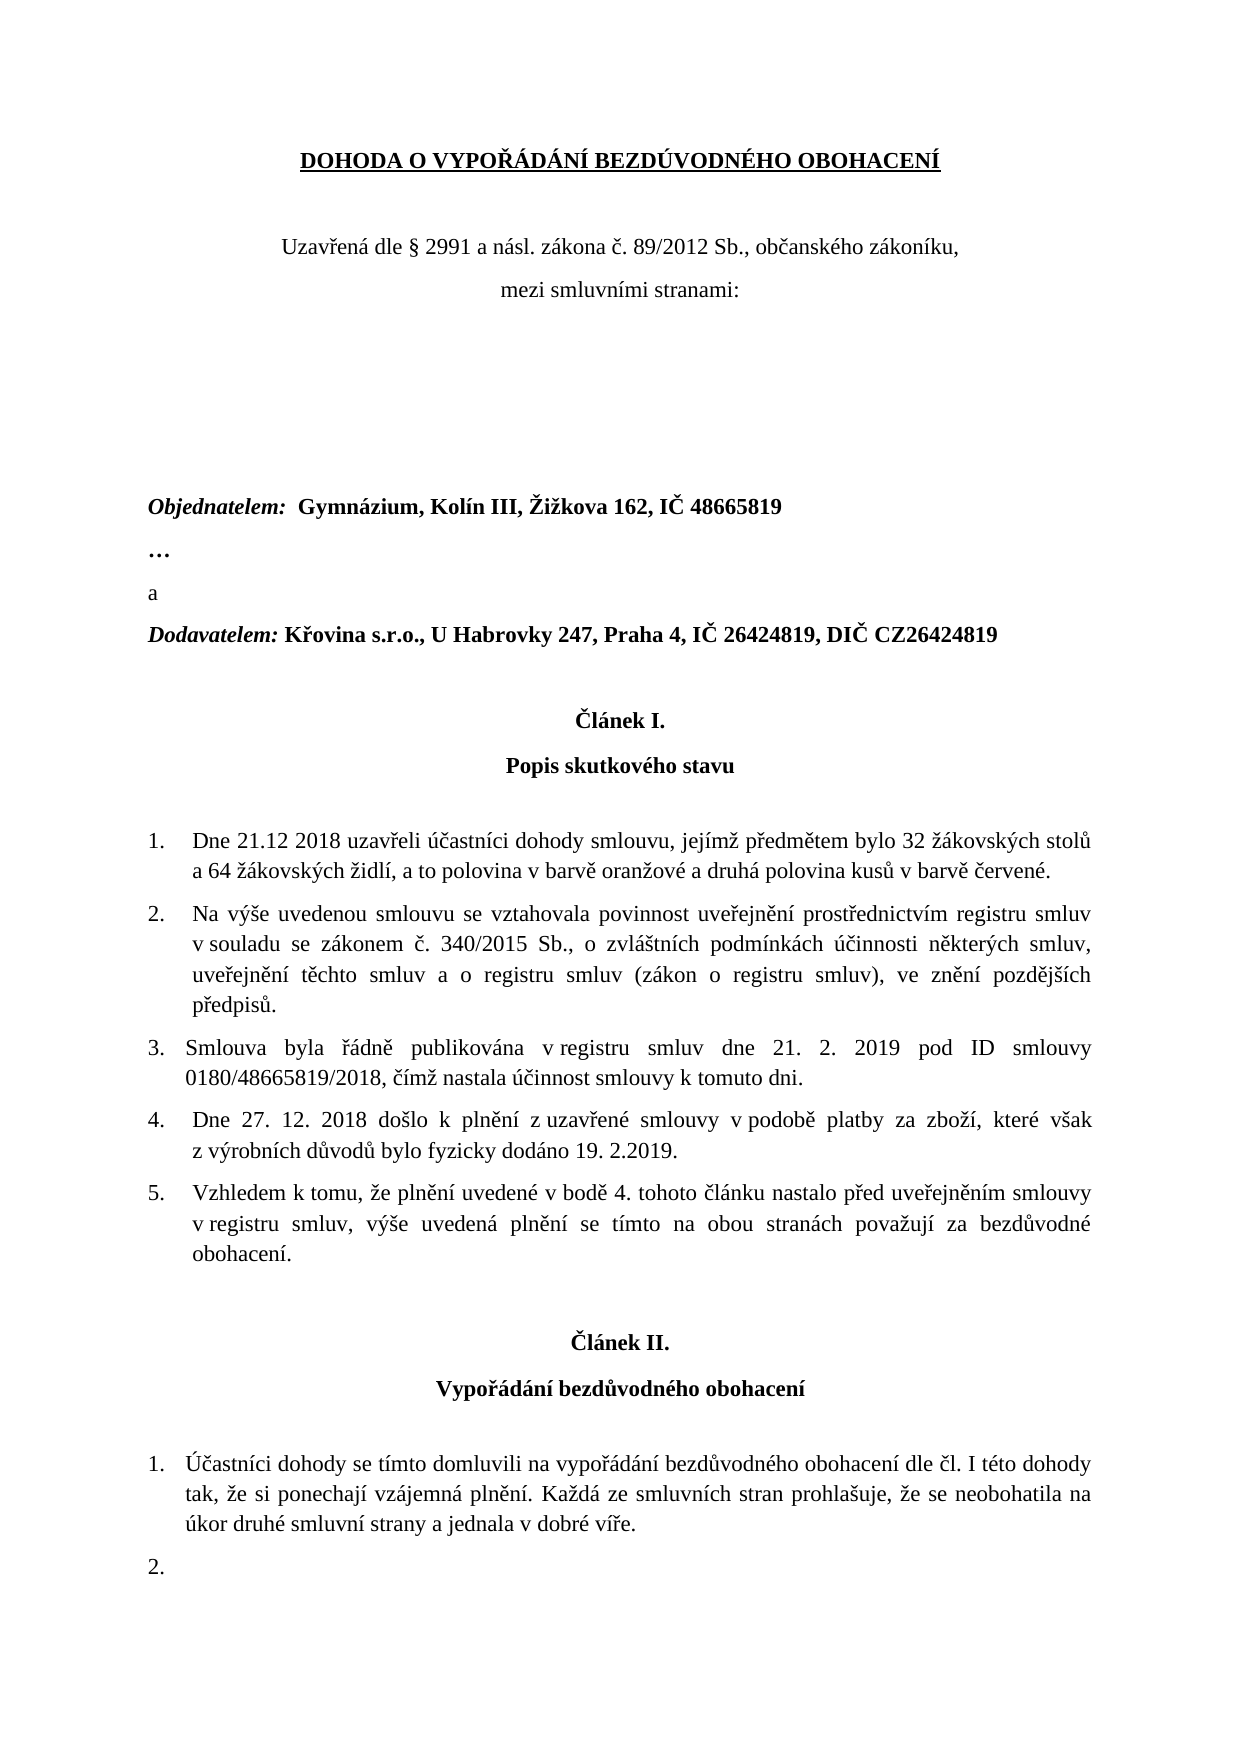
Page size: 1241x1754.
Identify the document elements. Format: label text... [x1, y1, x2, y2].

text Vypořádání bezdůvodného obohacení [148, 1374, 1093, 1401]
title DOHODA O VYPOŘÁDÁNÍ BEZDÚVODNÉHO OBOHACENÍ [148, 148, 1093, 174]
text Uzavřená dle § 2991 a násl. zákona č. 89/2012 Sb., občanského zákoníku, [148, 233, 1093, 259]
list Dne 27. 12. 2018 došlo k plnění z uzavřené smlouvy v podobě platby za zboží, které však z výrobních důvodů bylo fyzicky dodáno 19. 2.2019. [148, 1107, 1093, 1163]
list Vzhledem k tomu, že plnění uvedené v bodě 4. tohoto článku nastalo před uveřejněním smlouvy v registru smluv, výše uvedená plnění se tímto na obou stranách považují za bezdůvodné obohacení. [148, 1179, 1093, 1266]
list Dodavatelem: Křovina s.r.o., U Habrovky 247, Praha 4, IČ 26424819, DIČ CZ26424819 [148, 622, 1093, 648]
text Článek II. [148, 1329, 1093, 1356]
text mezi smluvními stranami: [148, 276, 1093, 302]
list Smlouva byla řádně publikována v registru smluv dne 21. 2. 2019 pod ID smlouvy 0180/48665819/2018, čímž nastala účinnost smlouvy k tomuto dni. [148, 1034, 1093, 1090]
text Článek I. [148, 707, 1093, 733]
list … [148, 536, 1093, 562]
list Dne 21.12 2018 uzavřeli účastníci dohody smlouvu, jejímž předmětem bylo 32 žákovských stolů a 64 žákovských židlí, a to polovina v barvě oranžové a druhá polovina kusů v barvě červené. [148, 827, 1093, 884]
list Na výše uvedenou smlouvu se vztahovala povinnost uveřejnění prostřednictvím registru smluv v souladu se zákonem č. 340/2015 Sb., o zvláštních podmínkách účinnosti některých smluv, uveřejnění těchto smluv a o registru smluv (zákon o registru smluv), ve znění pozdějších předpisů. [148, 900, 1093, 1017]
list Objednatelem: Gymnázium, Kolín III, Žižkova 162, IČ 48665819 [148, 493, 1093, 520]
text Popis skutkového stavu [148, 752, 1093, 778]
list Účastníci dohody se tímto domluvili na vypořádání bezdůvodného obohacení dle čl. I této dohody tak, že si ponechají vzájemná plnění. Každá ze smluvních stran prohlašuje, že se neobohatila na úkor druhé smluvní strany a jednala v dobré víře. [148, 1450, 1093, 1537]
list a [148, 579, 1093, 605]
